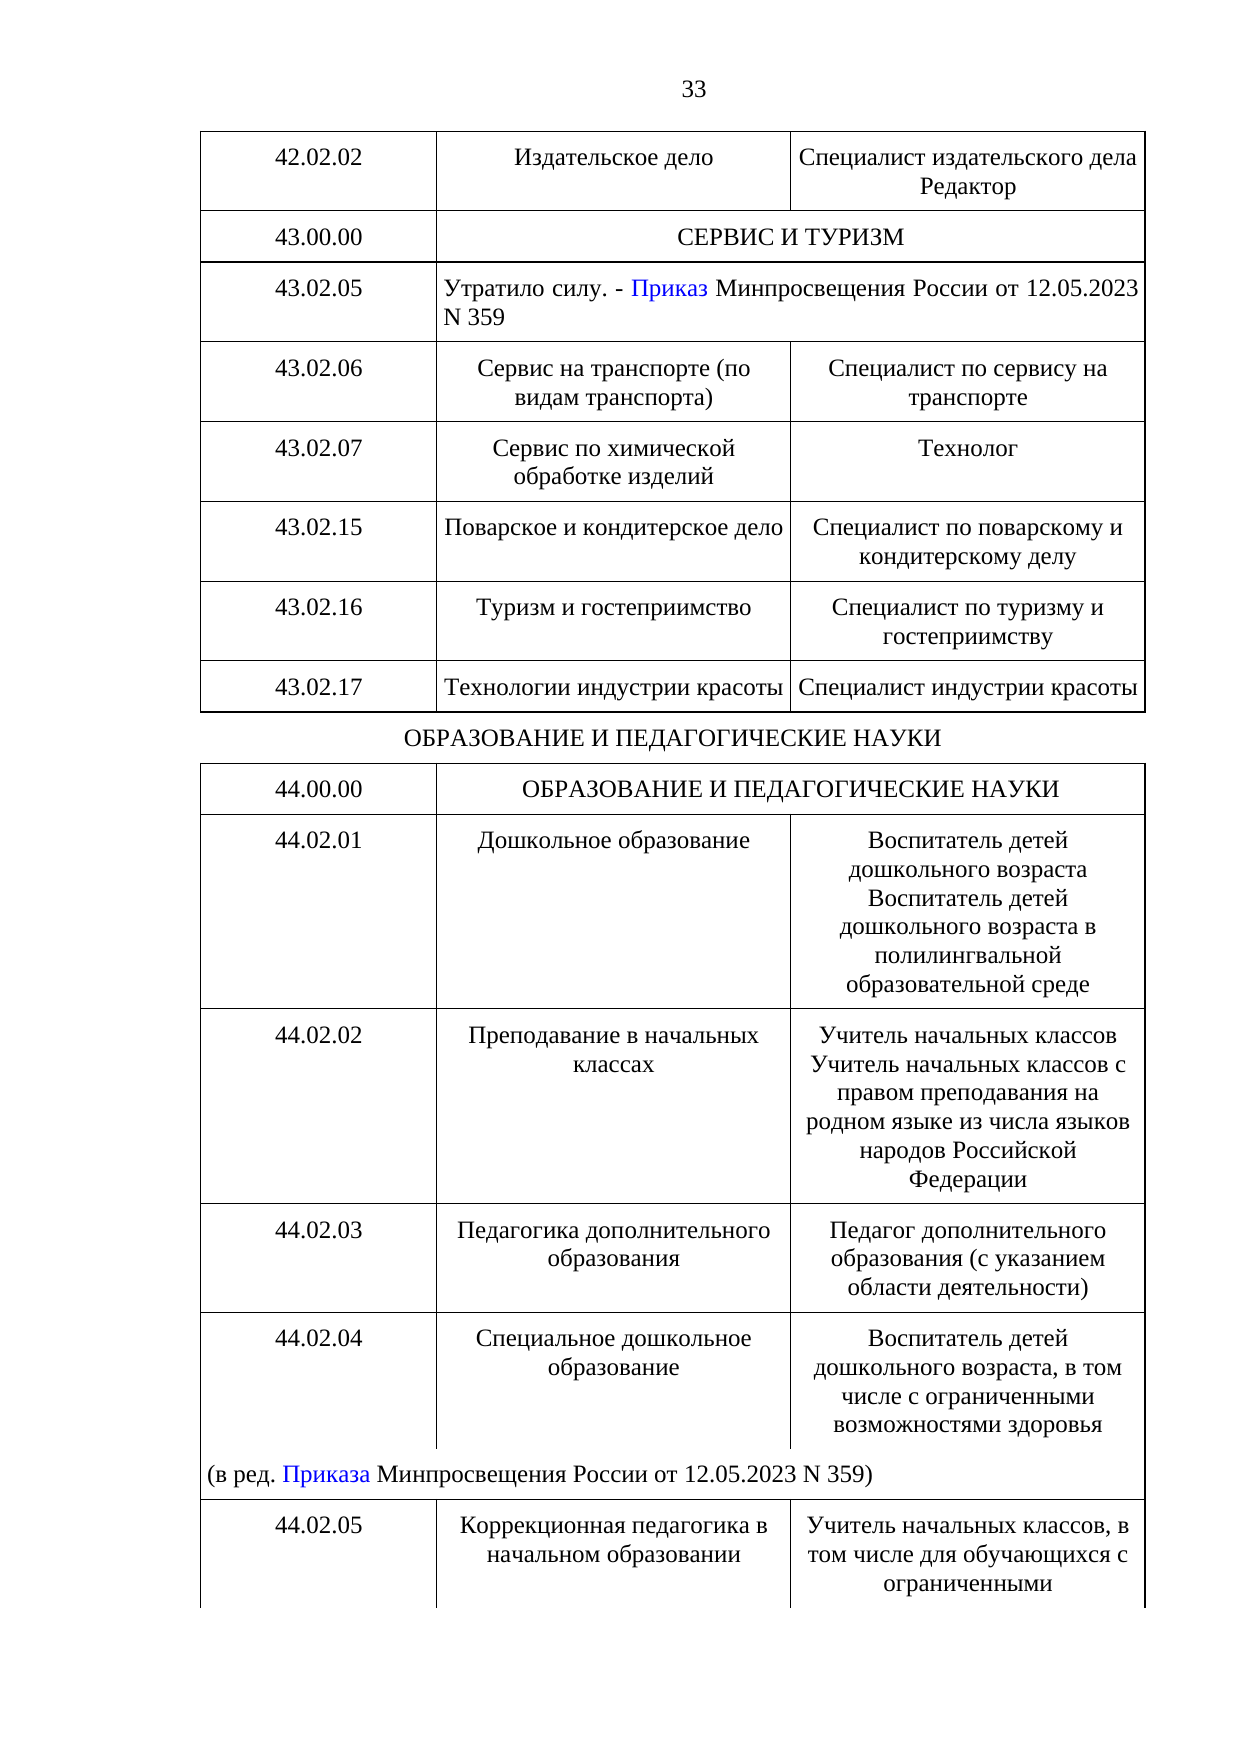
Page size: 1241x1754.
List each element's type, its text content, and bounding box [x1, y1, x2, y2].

table_cell 43.02.06 [201, 342, 436, 421]
table_cell Утратило силу. - Приказ Минпросвещения России от 12.05.2023 N 359 [437, 263, 1144, 341]
table_cell 43.00.00 [201, 211, 436, 261]
table_cell Туризм и гостеприимство [437, 582, 790, 660]
table_cell Воспитатель детей дошкольного возраста Воспитатель детей дошкольного возраста в полилингвальной образовательной среде [791, 815, 1144, 1008]
table_cell 44.02.03 [201, 1204, 436, 1312]
table_cell Технологии индустрии красоты [437, 661, 790, 711]
table_cell Специалист по туризму и гостеприимству [791, 582, 1144, 660]
table_cell 44.00.00 [201, 764, 436, 813]
table_cell 43.02.16 [201, 582, 436, 660]
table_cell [201, 1449, 1144, 1499]
table_cell Специалист по сервису на транспорте [791, 342, 1144, 421]
table_cell СЕРВИС И ТУРИЗМ [437, 211, 1144, 261]
table_cell Специалист индустрии красоты [791, 661, 1144, 711]
table_cell Специалист по поварскому и кондитерскому делу [791, 502, 1144, 581]
table_cell 42.02.02 [201, 132, 436, 210]
table_cell Учитель начальных классов Учитель начальных классов с правом преподавания на родном языке из числа языков народов Российской Федерации [791, 1009, 1144, 1203]
table_cell 43.02.17 [201, 661, 436, 711]
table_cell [437, 1500, 790, 1607]
table_cell ОБРАЗОВАНИЕ И ПЕДАГОГИЧЕСКИЕ НАУКИ [200, 713, 1145, 762]
table_cell Сервис по химической обработке изделий [437, 422, 790, 501]
table_cell 43.02.15 [201, 502, 436, 581]
table_cell Поварское и кондитерское дело [437, 502, 790, 581]
table_cell Издательское дело [437, 132, 790, 210]
table_cell Педагог дополнительного образования (с указанием области деятельности) [791, 1204, 1144, 1312]
table_cell Технолог [791, 422, 1144, 501]
table_cell 44.02.05 [201, 1500, 436, 1607]
table_cell Дошкольное образование [437, 815, 790, 1008]
table_cell 44.02.02 [201, 1009, 436, 1203]
table_cell Специалист издательского дела Редактор [791, 132, 1144, 210]
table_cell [791, 1500, 1144, 1607]
table_cell Специальное дошкольное образование [437, 1313, 790, 1449]
table_cell 44.02.01 [201, 815, 436, 1008]
table_cell 44.02.04 [201, 1313, 436, 1449]
table_cell Педагогика дополнительного образования [437, 1204, 790, 1312]
table_cell Сервис на транспорте (по видам транспорта) [437, 342, 790, 421]
table_cell ОБРАЗОВАНИЕ И ПЕДАГОГИЧЕСКИЕ НАУКИ [437, 764, 1144, 813]
table_cell Преподавание в начальных классах [437, 1009, 790, 1203]
table_cell 43.02.07 [201, 422, 436, 501]
table_cell 43.02.05 [201, 263, 436, 341]
table_cell Воспитатель детей дошкольного возраста, в том числе с ограниченными возможностями здоровья [791, 1313, 1144, 1449]
